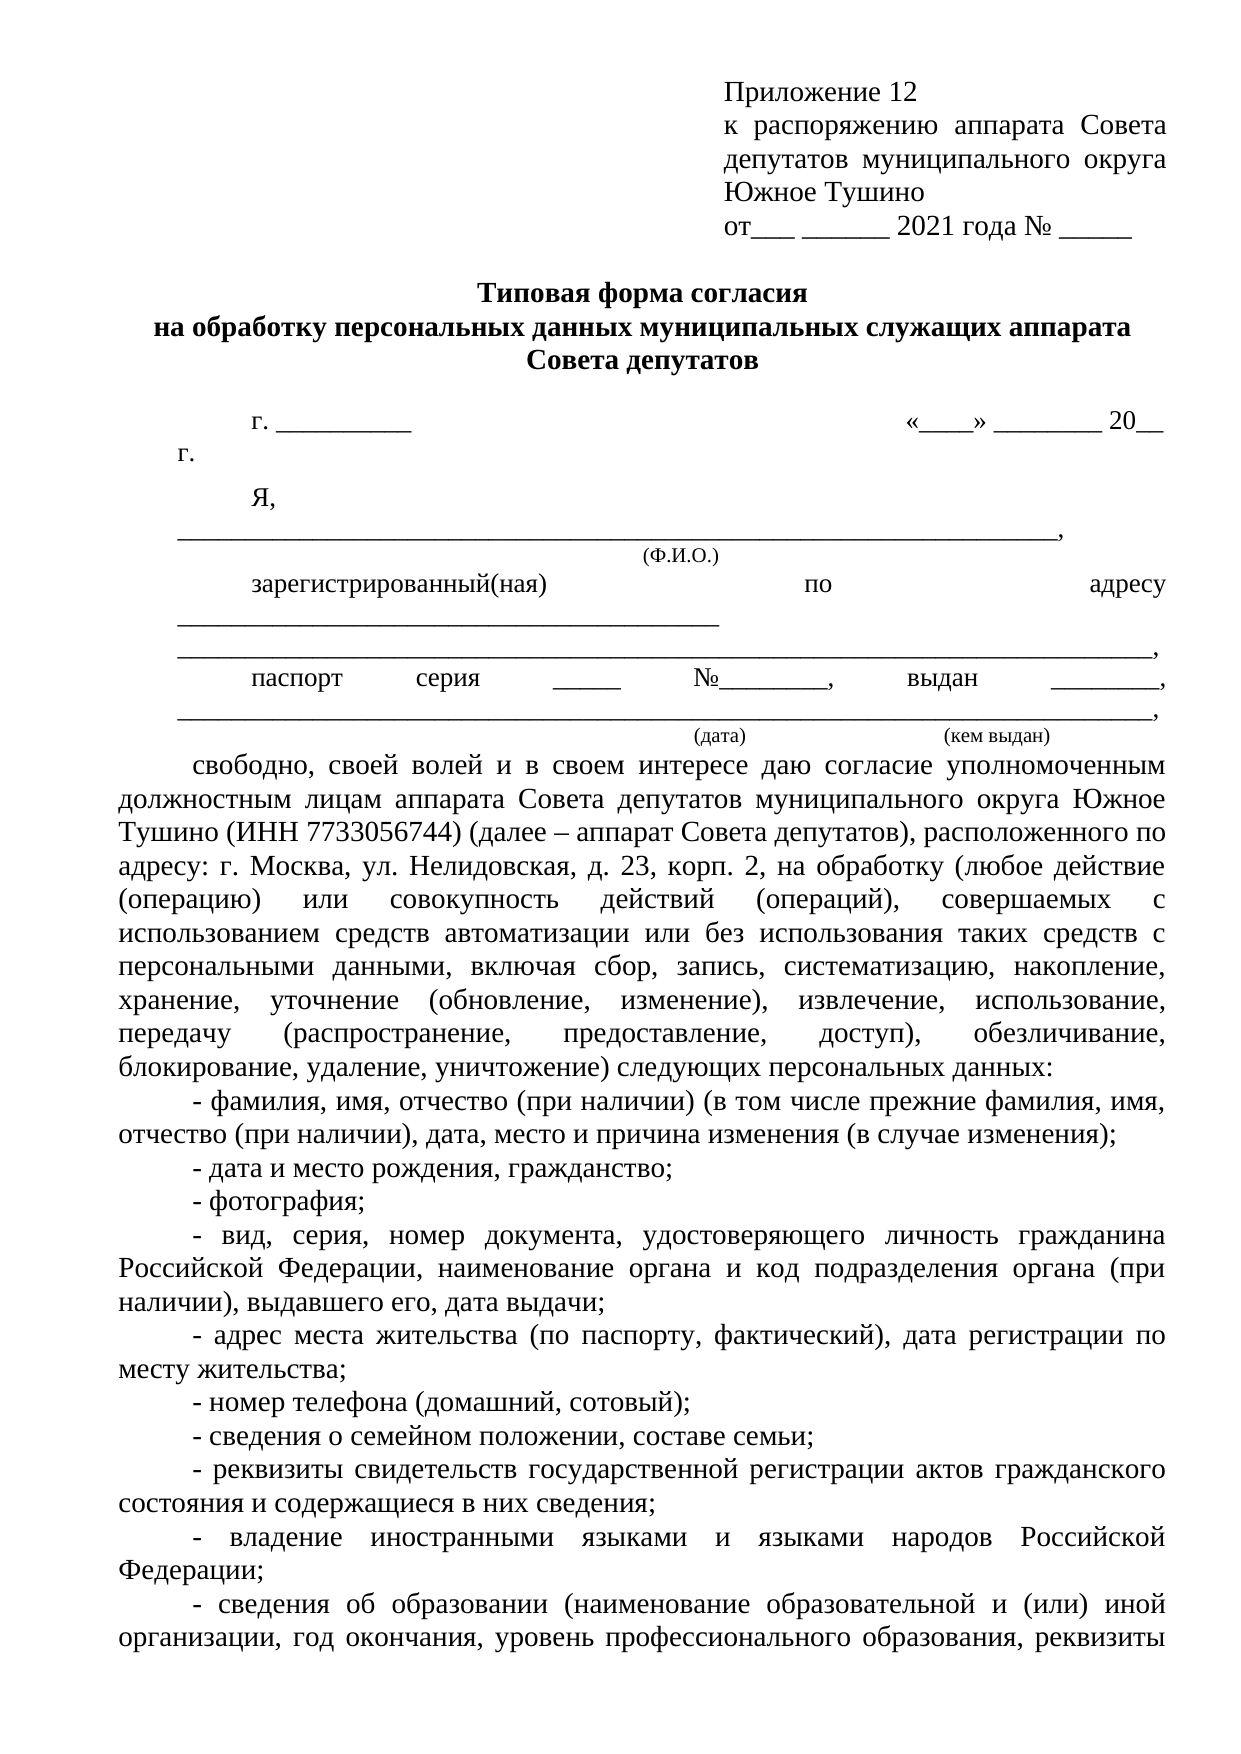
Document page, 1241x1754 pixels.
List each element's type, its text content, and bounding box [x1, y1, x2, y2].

text (Ф.И.О.) [177, 543, 1110, 567]
text Приложение 12 [723, 74, 1167, 107]
text ________________________________________________________________________, [177, 630, 1167, 661]
text паспорт серия _____ №________, выдан ________, ________________________________________________________________________, [177, 661, 1167, 723]
text - реквизиты свидетельств государственной регистрации актов гражданского состояния и содержащиеся в них сведения; [118, 1452, 1167, 1519]
text свободно, своей волей и в своем интересе даю согласие уполномоченным должностным лицам аппарата Совета депутатов муниципального округа Южное Тушино (ИНН 7733056744) (далее – аппарат Совета депутатов), расположенного по адресу: г. Москва, ул. Нелидовская, д. 23, корп. 2, на обработку (любое действие (операцию) или совокупность действий (операций), совершаемых с использованием средств автоматизации или без использования таких средств с персональными данными, включая сбор, запись, систематизацию, накопление, хранение, уточнение (обновление, изменение), извлечение, использование, передачу (распространение, предоставление, доступ), обезличивание, блокирование, удаление, уничтожение) следующих персональных данных: [118, 747, 1167, 1083]
text - вид, серия, номер документа, удостоверяющего личность гражданина Российской Федерации, наименование органа и код подразделения органа (при наличии), выдавшего его, дата выдачи; [118, 1217, 1167, 1317]
text Я, _________________________________________________________________, [177, 481, 1167, 543]
text г. __________ «____» ________ 20__ г. [177, 404, 1167, 467]
text - владение иностранными языками и языками народов Российской Федерации; [118, 1519, 1167, 1586]
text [118, 1586, 1167, 1653]
text к распоряжению аппарата Совета депутатов муниципального округа Южное Тушино [723, 107, 1167, 208]
text - номер телефона (домашний, сотовый); [118, 1384, 1167, 1418]
text от___ ______ 2021 года № _____ [723, 208, 1167, 242]
text - адрес места жительства (по паспорту, фактический), дата регистрации по месту жительства; [118, 1317, 1167, 1384]
text на обработку персональных данных муниципальных служащих аппарата Совета депутатов [118, 309, 1167, 376]
text - дата и место рождения, гражданство; [118, 1150, 1167, 1183]
text (дата) (кем выдан) [177, 723, 1167, 747]
text - фамилия, имя, отчество (при наличии) (в том числе прежние фамилия, имя, отчество (при наличии), дата, место и причина изменения (в случае изменения); [118, 1083, 1167, 1150]
text Типовая форма согласия [118, 275, 1167, 309]
text - сведения о семейном положении, составе семьи; [118, 1418, 1167, 1452]
text - фотография; [118, 1183, 1167, 1217]
text зарегистрированный(ная) по адресу ________________________________________ [177, 567, 1167, 630]
